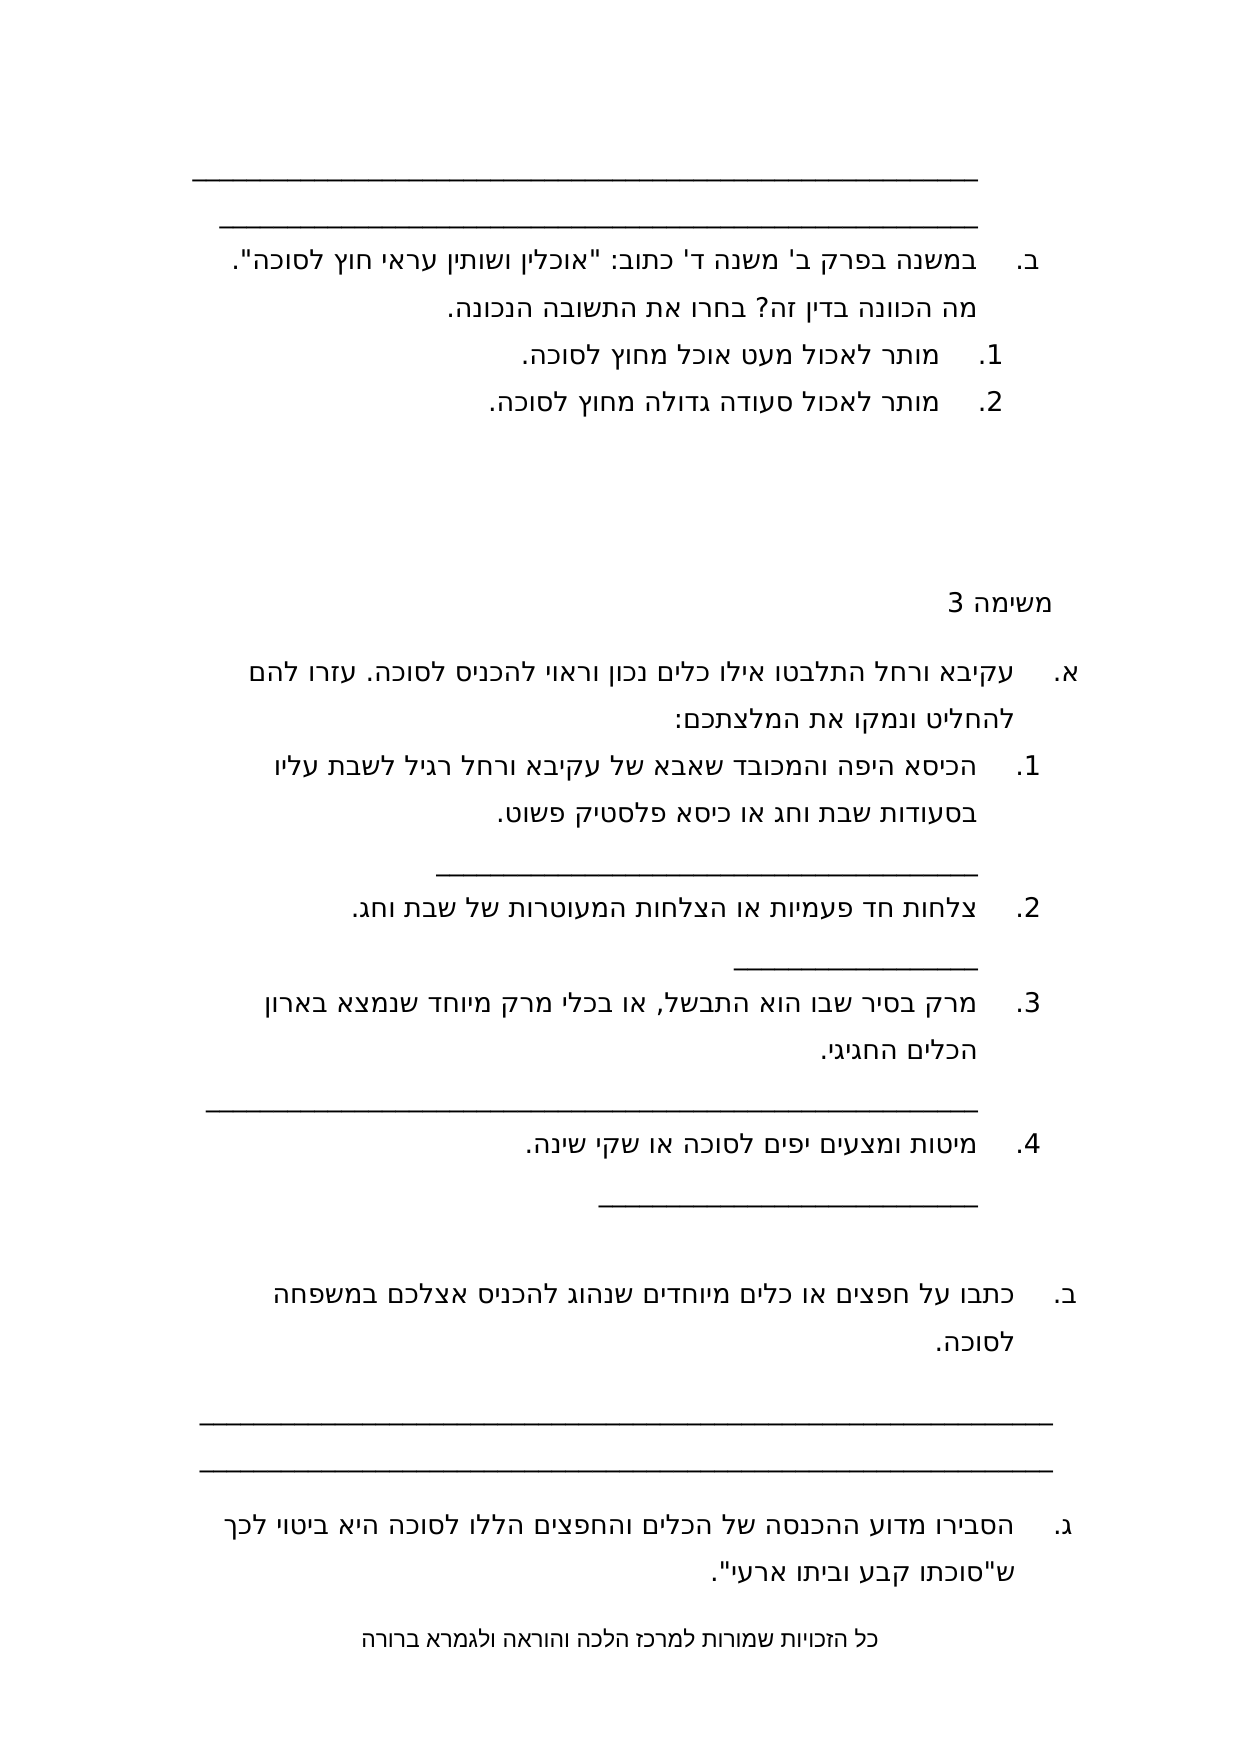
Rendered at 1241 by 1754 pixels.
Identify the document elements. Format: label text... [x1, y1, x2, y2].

list צלחות חד פעמיות או הצלחות המעוטרות של שבת וחג. __________________ [187, 892, 1015, 971]
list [187, 150, 1015, 229]
list מותר לאכול מעט אוכל מחוץ לסוכה. [187, 339, 978, 371]
list מותר לאכול סעודה גדולה מחוץ לסוכה. [187, 386, 978, 418]
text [187, 1394, 1053, 1473]
list מרק בסיר שבו הוא התבשל, או בכלי מרק מיוחד שנמצא בארון הכלים החגיגי. _________________________________________________________ [187, 987, 1015, 1113]
list כתבו על חפצים או כלים מיוחדים שנהוג להכניס אצלכם במשפחה לסוכה. [187, 1279, 1053, 1357]
text משימה 3 [187, 588, 1053, 619]
list מיטות ומצעים יפים לסוכה או שקי שינה. ____________________________ [187, 1129, 1015, 1208]
list במשנה בפרק ב' משנה ד' כתוב: "אוכלין ושותין עראי חוץ לסוכה". מה הכוונה בדין זה? בחרו את התשובה הנכונה. [187, 244, 1015, 323]
list הכיסא היפה והמכובד שאבא של עקיבא ורחל רגיל לשבת עליו בסעודות שבת וחג או כיסא פלסטיק פשוט. ________________________________________ [187, 750, 1015, 877]
list עקיבא ורחל התלבטו אילו כלים נכון וראוי להכניס לסוכה. עזרו להם להחליט ונמקו את המלצתכם: [187, 656, 1053, 735]
list הסבירו מדוע ההכנסה של הכלים והחפצים הללו לסוכה היא ביטוי לכך ש"סוכתו קבע וביתו ארעי". [187, 1509, 1053, 1588]
